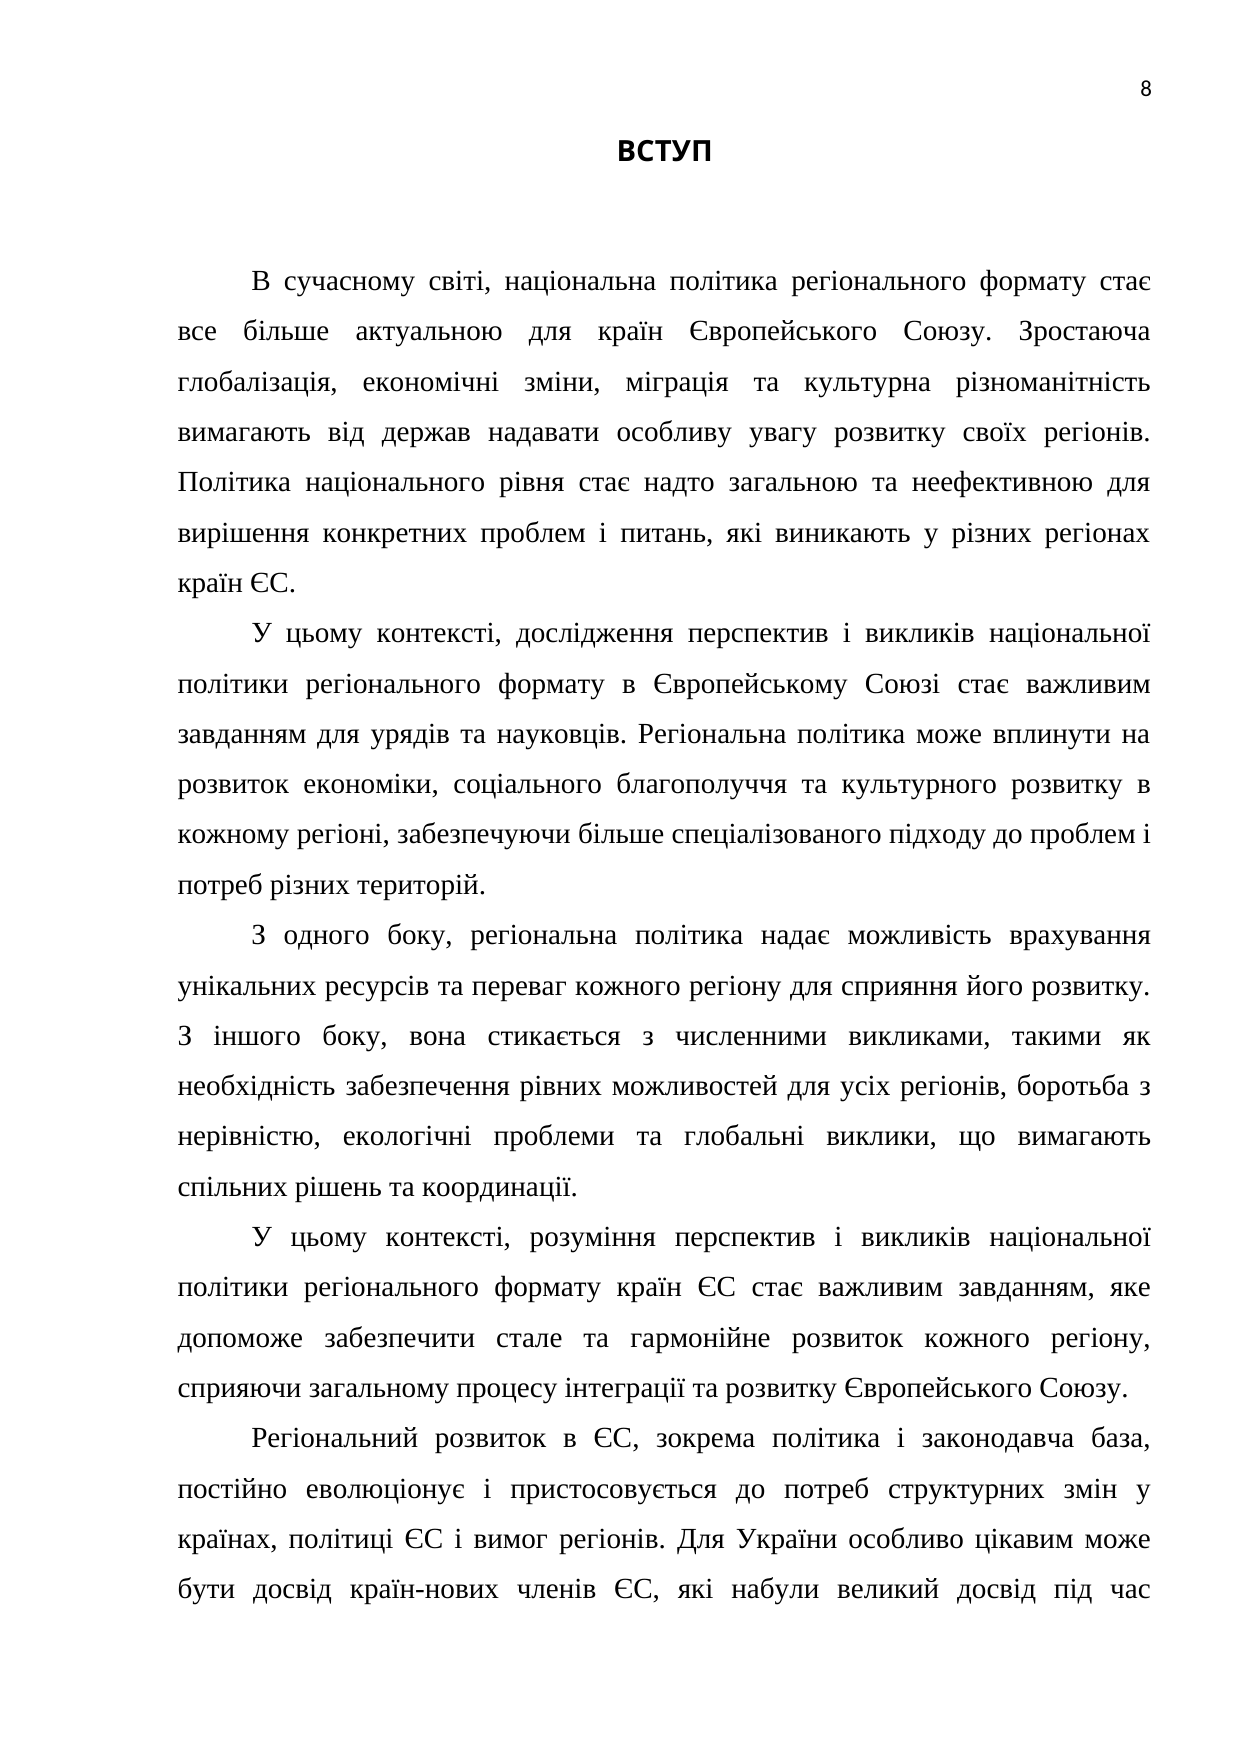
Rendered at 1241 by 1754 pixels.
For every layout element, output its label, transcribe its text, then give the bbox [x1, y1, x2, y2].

text У цьому контексті, розуміння перспектив і викликів національної політики регіонального формату країн ЄС стає важливим завданням, яке допоможе забезпечити стале та гармонійне розвиток кожного регіону, сприяючи загальному процесу інтеграції та розвитку Європейського Союзу. [177, 1219, 1152, 1404]
text У цьому контексті, дослідження перспектив і викликів національної політики регіонального формату в Європейському Союзі стає важливим завданням для урядів та науковців. Регіональна політика може вплинути на розвиток економіки, соціального благополуччя та культурного розвитку в кожному регіоні, забезпечуючи більше спеціалізованого підходу до проблем і потреб різних територій. [177, 615, 1152, 901]
text З одного боку, регіональна політика надає можливість врахування унікальних ресурсів та переваг кожного регіону для сприяння його розвитку. З іншого боку, вона стикається з численними викликами, такими як необхідність забезпечення рівних можливостей для усіх регіонів, боротьба з нерівністю, екологічні проблеми та глобальні виклики, що вимагають спільних рішень та координації. [177, 917, 1152, 1202]
text В сучасному світі, національна політика регіонального формату стає все більше актуальною для країн Європейського Союзу. Зростаюча глобалізація, економічні зміни, міграція та культурна різноманітність вимагають від держав надавати особливу увагу розвитку своїх регіонів. Політика національного рівня стає надто загальною та неефективною для вирішення конкретних проблем і питань, які виникають у різних регіонах країн ЄС. [177, 263, 1152, 599]
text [177, 1420, 1152, 1605]
text Вступ [177, 130, 1152, 169]
